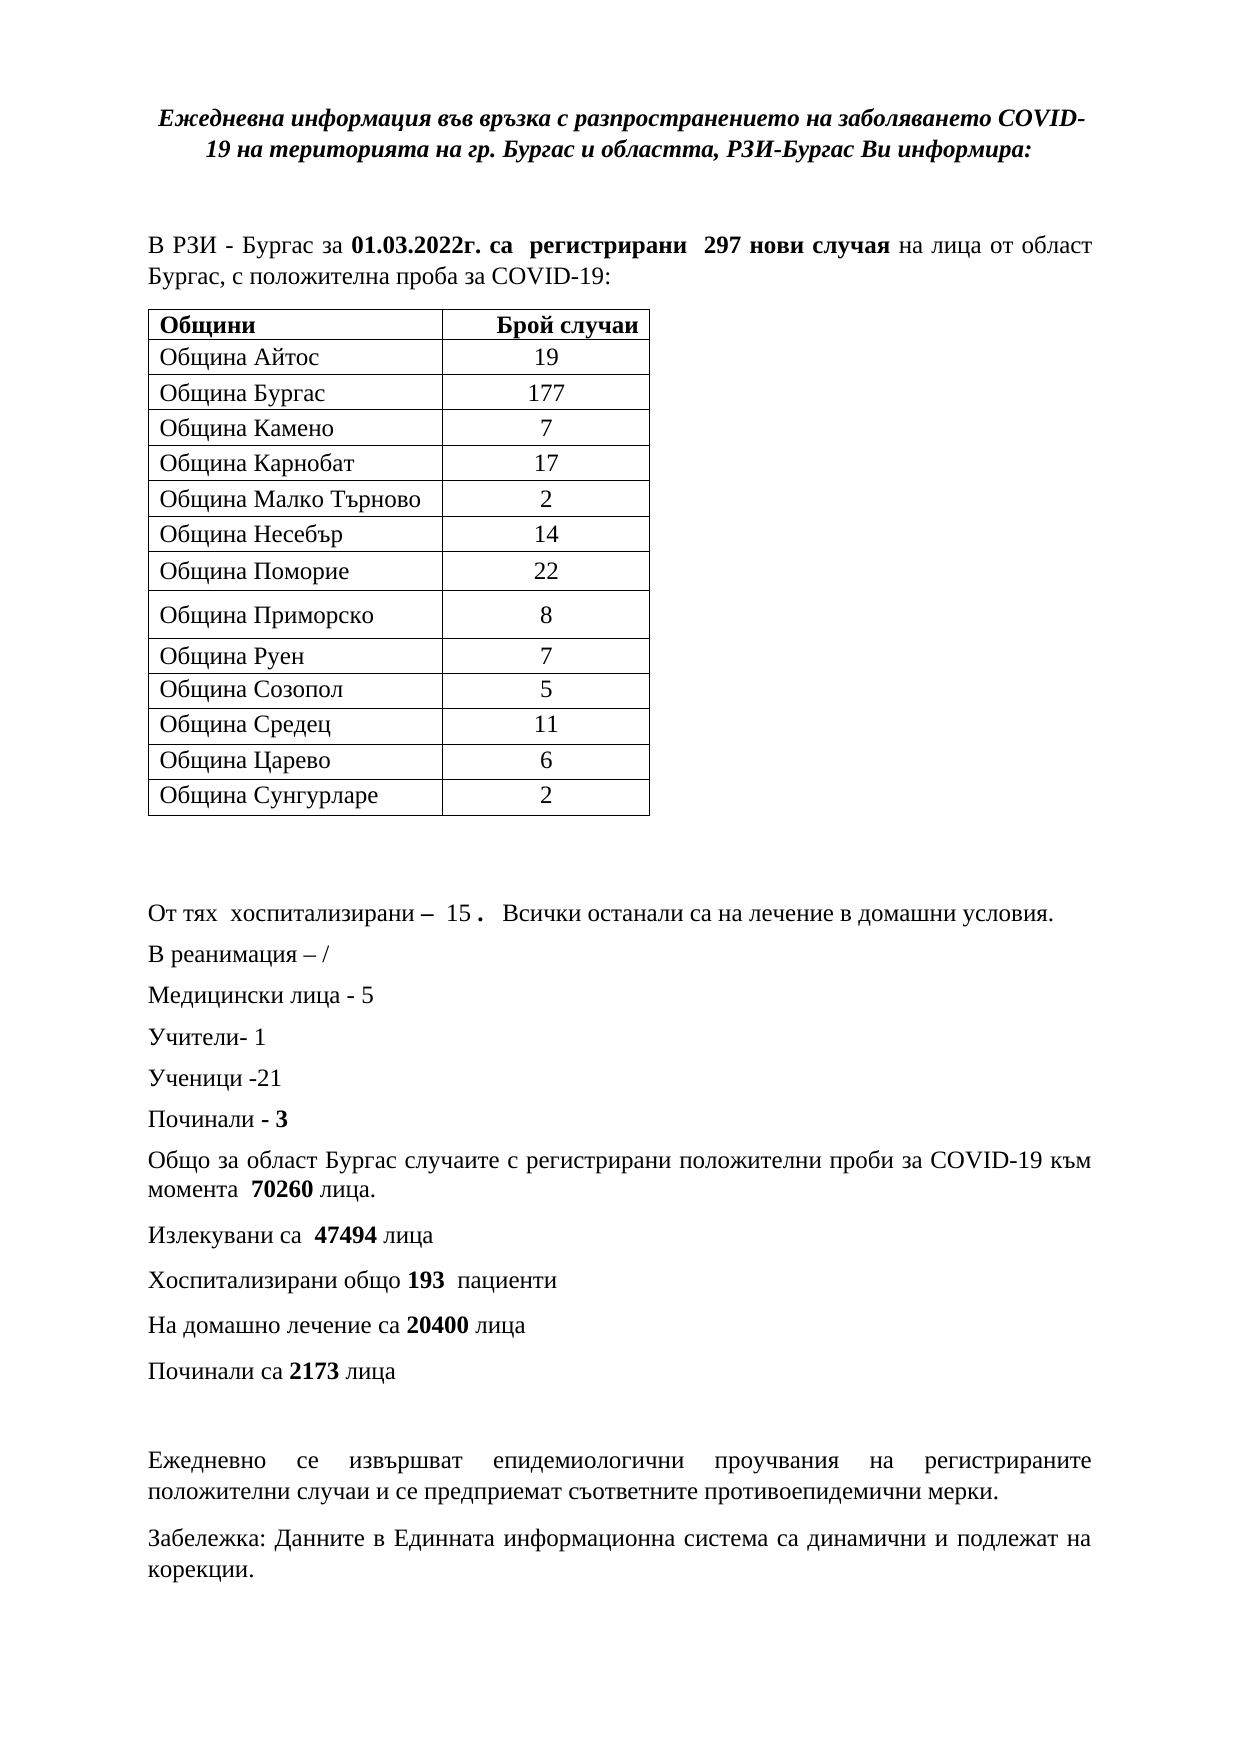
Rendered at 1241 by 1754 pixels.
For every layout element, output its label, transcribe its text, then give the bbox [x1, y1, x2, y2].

table_header Общини [149, 310, 442, 338]
table_cell 7 [443, 639, 649, 673]
text Общо за област Бургас случаите с регистрирани положителни проби за COVID-19 към момента 70260 лица. [148, 1146, 1093, 1203]
table_cell 2 [443, 780, 649, 814]
table_cell 7 [443, 410, 649, 445]
table_cell Община Царево [149, 745, 442, 779]
table_cell 14 [443, 517, 649, 551]
table_cell Община Несебър [149, 517, 442, 551]
table_cell 19 [443, 340, 649, 374]
text На домашно лечение са 20400 лица [148, 1306, 1093, 1339]
text Ученици -21 [148, 1063, 1093, 1092]
table_cell 22 [443, 552, 649, 589]
text Излекувани са 47494 лица [148, 1216, 1093, 1248]
text Ежедневно се извършват епидемиологични проучвания на регистрираните положителни случаи и се предприемат съответните противоепидемични мерки. [148, 1445, 1093, 1504]
table_cell Община Бургас [149, 375, 442, 409]
table_cell Община Руен [149, 639, 442, 673]
table_cell Община Карнобат [149, 446, 442, 480]
text Забележка: Данните в Единната информационна система са динамични и подлежат на корекции. [148, 1523, 1093, 1583]
table_cell 17 [443, 446, 649, 480]
table_cell 5 [443, 674, 649, 708]
text Починали са 2173 лица [148, 1356, 1093, 1384]
text Ежедневна информация във връзка с разпространението на заболяването COVID-19 на територията на гр. Бургас и областта, РЗИ-Бургас Ви информира: [148, 103, 1093, 163]
table_cell Община Средец [149, 709, 442, 744]
text Хоспитализирани общо 193 пациенти [148, 1265, 1093, 1294]
table_cell 177 [443, 375, 649, 409]
text В РЗИ - Бургас за 01.03.2022г. са регистрирани 297 нови случая на лица от област Бургас, с положителна проба за COVID-19: [148, 230, 1093, 290]
text Медицински лица - 5 [148, 981, 1093, 1009]
text Починали - 3 [148, 1104, 1093, 1133]
table_cell Община Айтос [149, 340, 442, 374]
table_cell Община Поморие [149, 552, 442, 589]
table_cell Община Сунгурларе [149, 780, 442, 814]
text В реанимация – / [148, 939, 1093, 968]
table_cell 6 [443, 745, 649, 779]
table_cell 8 [443, 591, 649, 637]
text Учители- 1 [148, 1022, 1093, 1051]
table_cell Община Созопол [149, 674, 442, 708]
table_cell Община Камено [149, 410, 442, 445]
table_cell Община Приморско [149, 591, 442, 637]
table_cell 11 [443, 709, 649, 744]
table_header Брой случаи [443, 310, 649, 338]
text От тях хоспитализирани – 15 . Всички останали са на лечение в домашни условия. [148, 898, 1093, 927]
table_cell 2 [443, 481, 649, 516]
table_cell Община Малко Търново [149, 481, 442, 516]
